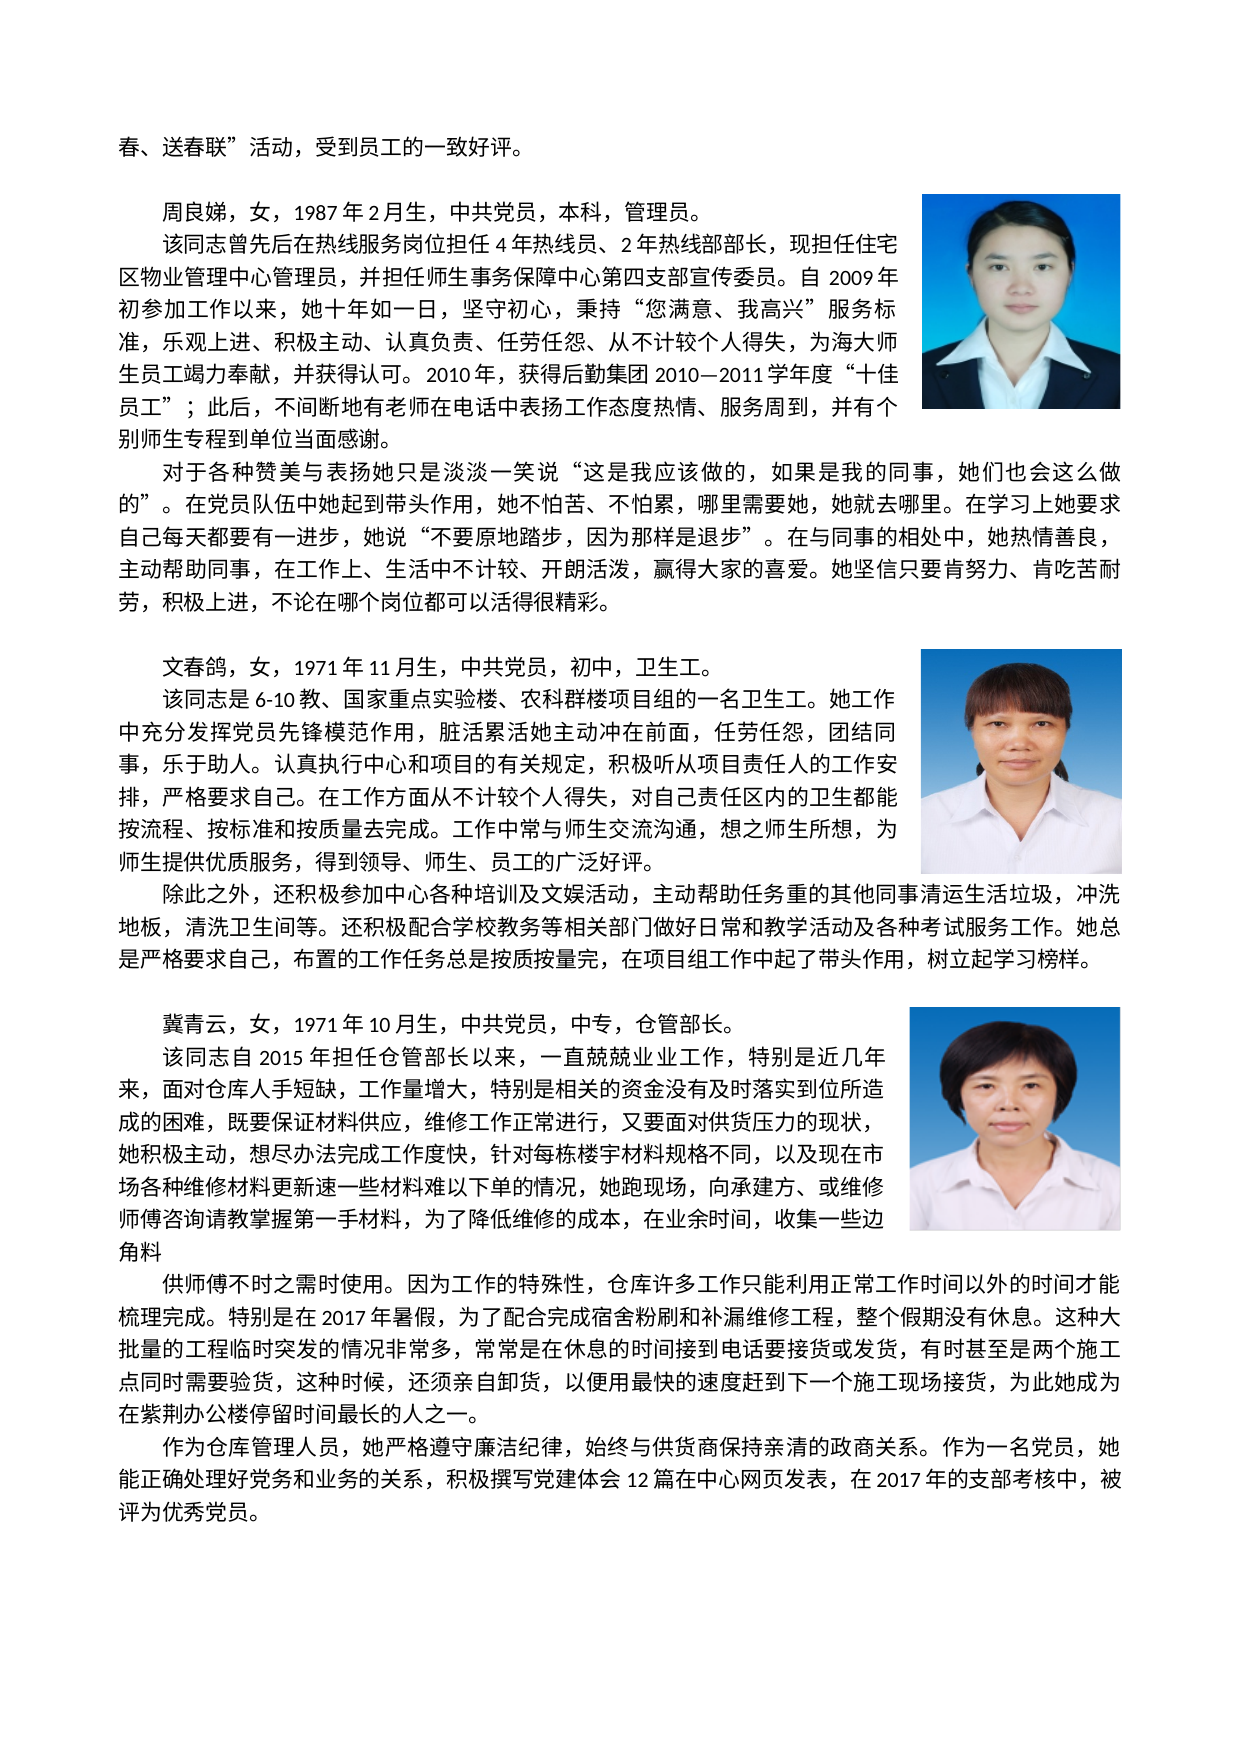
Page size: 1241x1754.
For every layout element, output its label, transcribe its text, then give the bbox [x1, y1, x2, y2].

table_header 周良娣，女，1987年2月生，中共党员，本科，管理员。 该同志曾先后在热线服务岗位担任4年热线员、2年热线部部长，现担任住宅区物业管理中心管理员，并担任师生事务保障中心第四支部宣传委员。自2009年初参加工作以来，她十年如一日，坚守初心，秉持“您满意、我高兴”服务标准，乐观上进、积极主动、认真负责、任劳任怨、从不计较个人得失，为海大师生员工竭力奉献，并获得认可。2010年，获得后勤集团2010—2011学年度“十佳员工”；此后，不间断地有老师在电话中表扬工作态度热情、服务周到，并有个别师生专程到单位当面感谢。 [107, 195, 911, 454]
table_cell 除此之外，还积极参加中心各种培训及文娱活动，主动帮助任务重的其他同事清运生活垃圾，冲洗地板，清洗卫生间等。还积极配合学校教务等相关部门做好日常和教学活动及各种考试服务工作。她总是严格要求自己，布置的工作任务总是按质按量完，在项目组工作中起了带头作用，树立起学习榜样。 [107, 877, 1133, 974]
picture [922, 341, 940, 352]
table_header [910, 650, 1133, 877]
table_header 冀青云，女，1971年10月生，中共党员，中专，仓管部长。 该同志自2015年担任仓管部长以来，一直兢兢业业工作，特别是近几年来，面对仓库人手短缺，工作量增大，特别是相关的资金没有及时落实到位所造成的困难，既要保证材料供应，维修工作正常进行，又要面对供货压力的现状，她积极主动，想尽办法完成工作度快，针对每栋楼宇材料规格不同，以及现在市场各种维修材料更新速一些材料难以下单的情况，她跑现场，向承建方、或维修师傅咨询请教掌握第一手材料，为了降低维修的成本，在业余时间，收集一些边角料 [107, 1007, 898, 1267]
table_cell 对于各种赞美与表扬她只是淡淡一笑说“这是我应该做的，如果是我的同事，她们也会这么做的”。在党员队伍中她起到带头作用，她不怕苦、不怕累，哪里需要她，她就去哪里。在学习上她要求自己每天都要有一进步，她说“不要原地踏步，因为那样是退步”。在与同事的相处中，她热情善良，主动帮助同事，在工作上、生活中不计较、开朗活泼，赢得大家的喜爱。她坚信只要肯努力、肯吃苦耐劳，积极上进，不论在哪个岗位都可以活得很精彩。 [107, 455, 1133, 617]
table_header [911, 195, 1133, 454]
table_header 文春鸽，女，1971年11月生，中共党员，初中，卫生工。 该同志是6-10教、国家重点实验楼、农科群楼项目组的一名卫生工。她工作中充分发挥党员先锋模范作用，脏活累活她主动冲在前面，任劳任怨，团结同事，乐于助人。认真执行中心和项目的有关规定，积极听从项目责任人的工作安排，严格要求自己。在工作方面从不计较个人得失，对自己责任区内的卫生都能按流程、按标准和按质量去完成。工作中常与师生交流沟通，想之师生所想，为师生提供优质服务，得到领导、师生、员工的广泛好评。 [107, 650, 909, 877]
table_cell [107, 130, 1133, 162]
picture [909, 1007, 1122, 1232]
picture [920, 649, 1122, 874]
table_cell 供师傅不时之需时使用。因为工作的特殊性，仓库许多工作只能利用正常工作时间以外的时间才能梳理完成。特别是在2017年暑假，为了配合完成宿舍粉刷和补漏维修工程，整个假期没有休息。这种大批量的工程临时突发的情况非常多，常常是在休息的时间接到电话要接货或发货，有时甚至是两个施工点同时需要验货，这种时候，还须亲自卸货，以便用最快的速度赶到下一个施工现场接货，为此她成为在紫荆办公楼停留时间最长的人之一。 作为仓库管理人员，她严格遵守廉洁纪律，始终与供货商保持亲清的政商关系。作为一名党员，她能正确处理好党务和业务的关系，积极撰写党建体会12篇在中心网页发表，在2017年的支部考核中，被评为优秀党员。 [107, 1267, 1133, 1527]
table_header [898, 1007, 1133, 1267]
picture [922, 194, 1121, 409]
